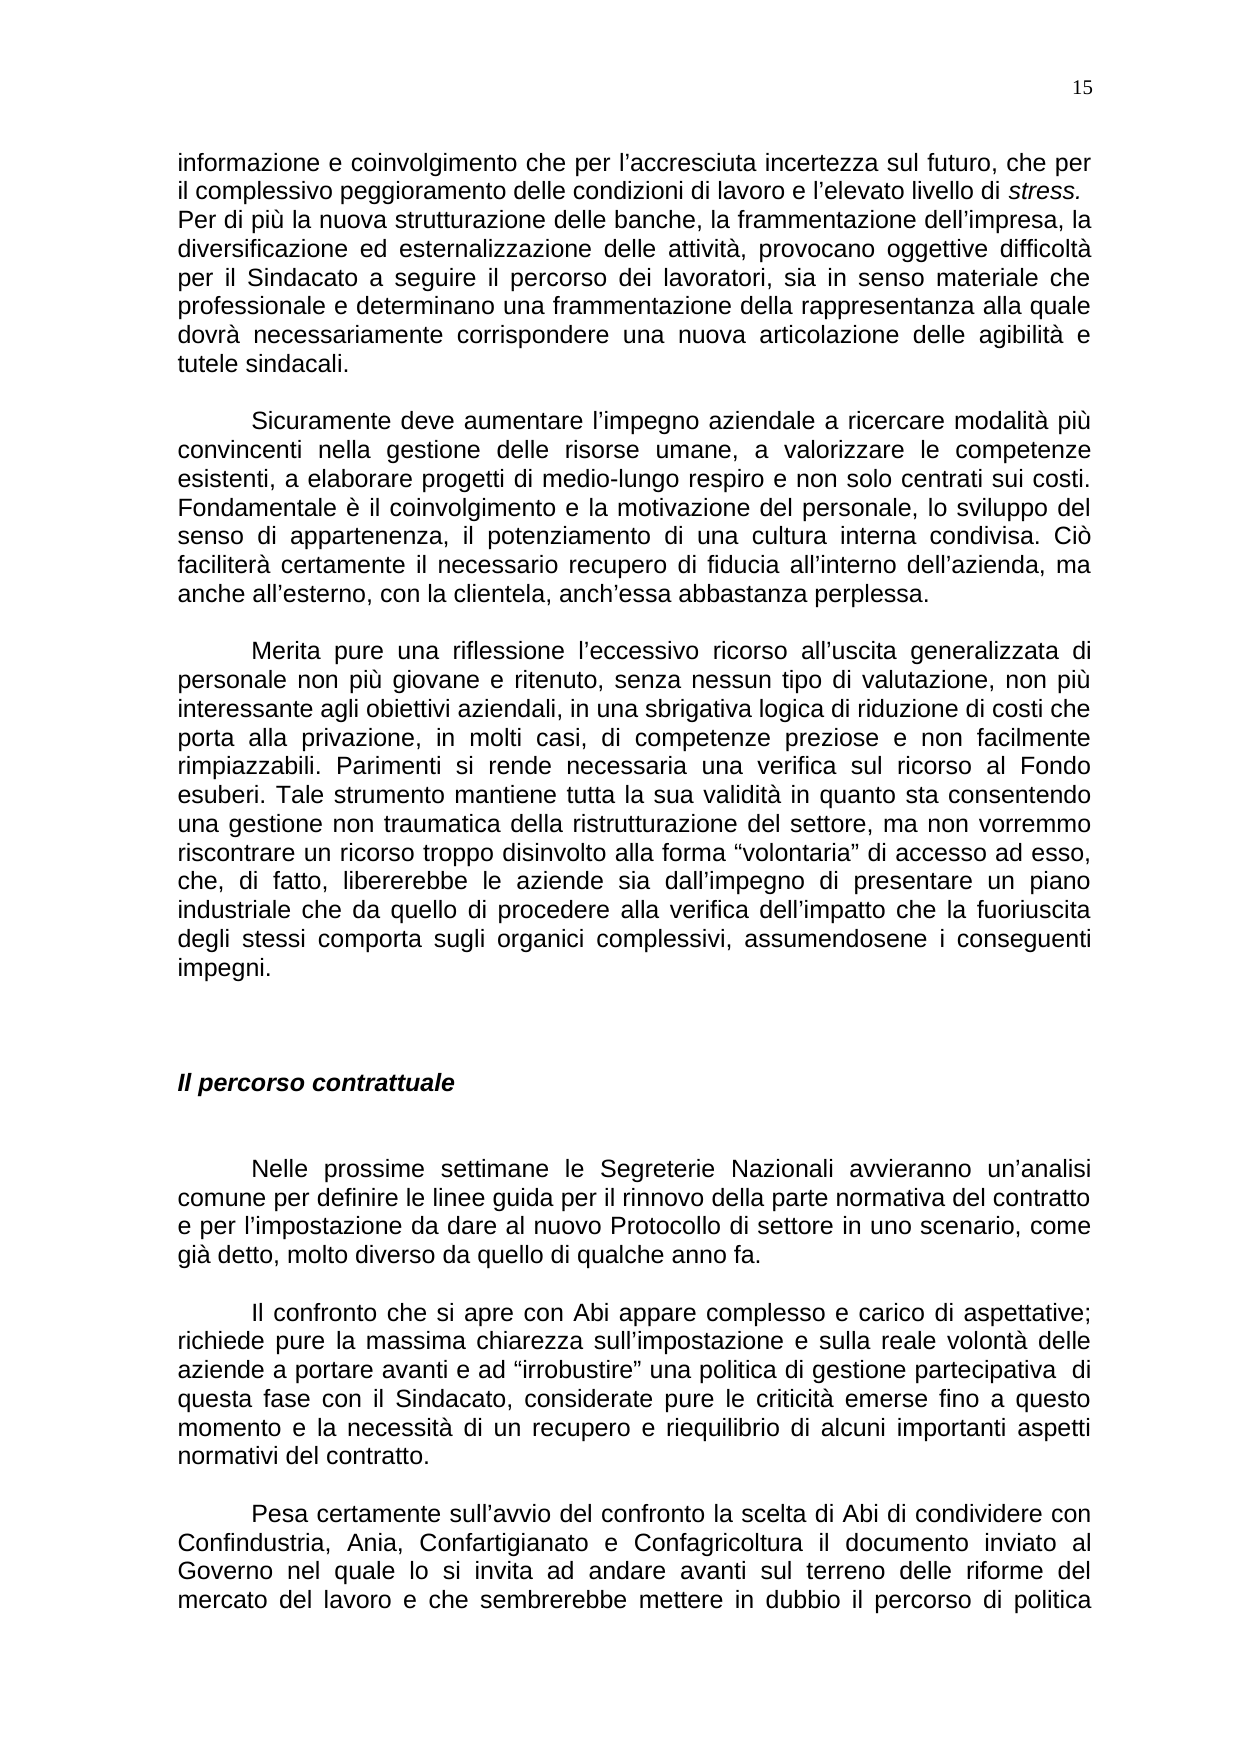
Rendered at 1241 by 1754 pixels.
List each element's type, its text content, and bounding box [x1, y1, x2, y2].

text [177, 1499, 1093, 1614]
text Il percorso contrattuale [177, 1068, 1093, 1096]
text Sicuramente deve aumentare l’impegno aziendale a ricercare modalità più convincenti nella gestione delle risorse umane, a valorizzare le competenze esistenti, a elaborare progetti di medio-lungo respiro e non solo centrati sui costi. Fondamentale è il coinvolgimento e la motivazione del personale, lo sviluppo del senso di appartenenza, il potenziamento di una cultura interna condivisa. Ciò faciliterà certamente il necessario recupero di fiducia all’interno dell’azienda, ma anche all’esterno, con la clientela, anch’essa abbastanza perplessa. [177, 406, 1093, 608]
text Per di più la nuova strutturazione delle banche, la frammentazione dell’impresa, la diversificazione ed esternalizzazione delle attività, provocano oggettive difficoltà per il Sindacato a seguire il percorso dei lavoratori, sia in senso materiale che professionale e determinano una frammentazione della rappresentanza alla quale dovrà necessariamente corrispondere una nuova articolazione delle agibilità e tutele sindacali. [177, 205, 1093, 378]
text Nelle prossime settimane le Segreterie Nazionali avvieranno un’analisi comune per definire le linee guida per il rinnovo della parte normativa del contratto e per l’impostazione da dare al nuovo Protocollo di settore in uno scenario, come già detto, molto diverso da quello di qualche anno fa. [177, 1154, 1093, 1269]
text Merita pure una riflessione l’eccessivo ricorso all’uscita generalizzata di personale non più giovane e ritenuto, senza nessun tipo di valutazione, non più interessante agli obiettivi aziendali, in una sbrigativa logica di riduzione di costi che porta alla privazione, in molti casi, di competenze preziose e non facilmente rimpiazzabili. Parimenti si rende necessaria una verifica sul ricorso al Fondo esuberi. Tale strumento mantiene tutta la sua validità in quanto sta consentendo una gestione non traumatica della ristrutturazione del settore, ma non vorremmo riscontrare un ricorso troppo disinvolto alla forma “volontaria” di accesso ad esso, che, di fatto, libererebbe le aziende sia dall’impegno di presentare un piano industriale che da quello di procedere alla verifica dell’impatto che la fuoriuscita degli stessi comporta sugli organici complessivi, assumendosene i conseguenti impegni. [177, 636, 1093, 981]
text Il confronto che si apre con Abi appare complesso e carico di aspettative; richiede pure la massima chiarezza sull’impostazione e sulla reale volontà delle aziende a portare avanti e ad “irrobustire” una politica di gestione partecipativa di questa fase con il Sindacato, considerate pure le criticità emerse fino a questo momento e la necessità di un recupero e riequilibrio di alcuni importanti aspetti normativi del contratto. [177, 1298, 1093, 1470]
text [177, 148, 1093, 205]
